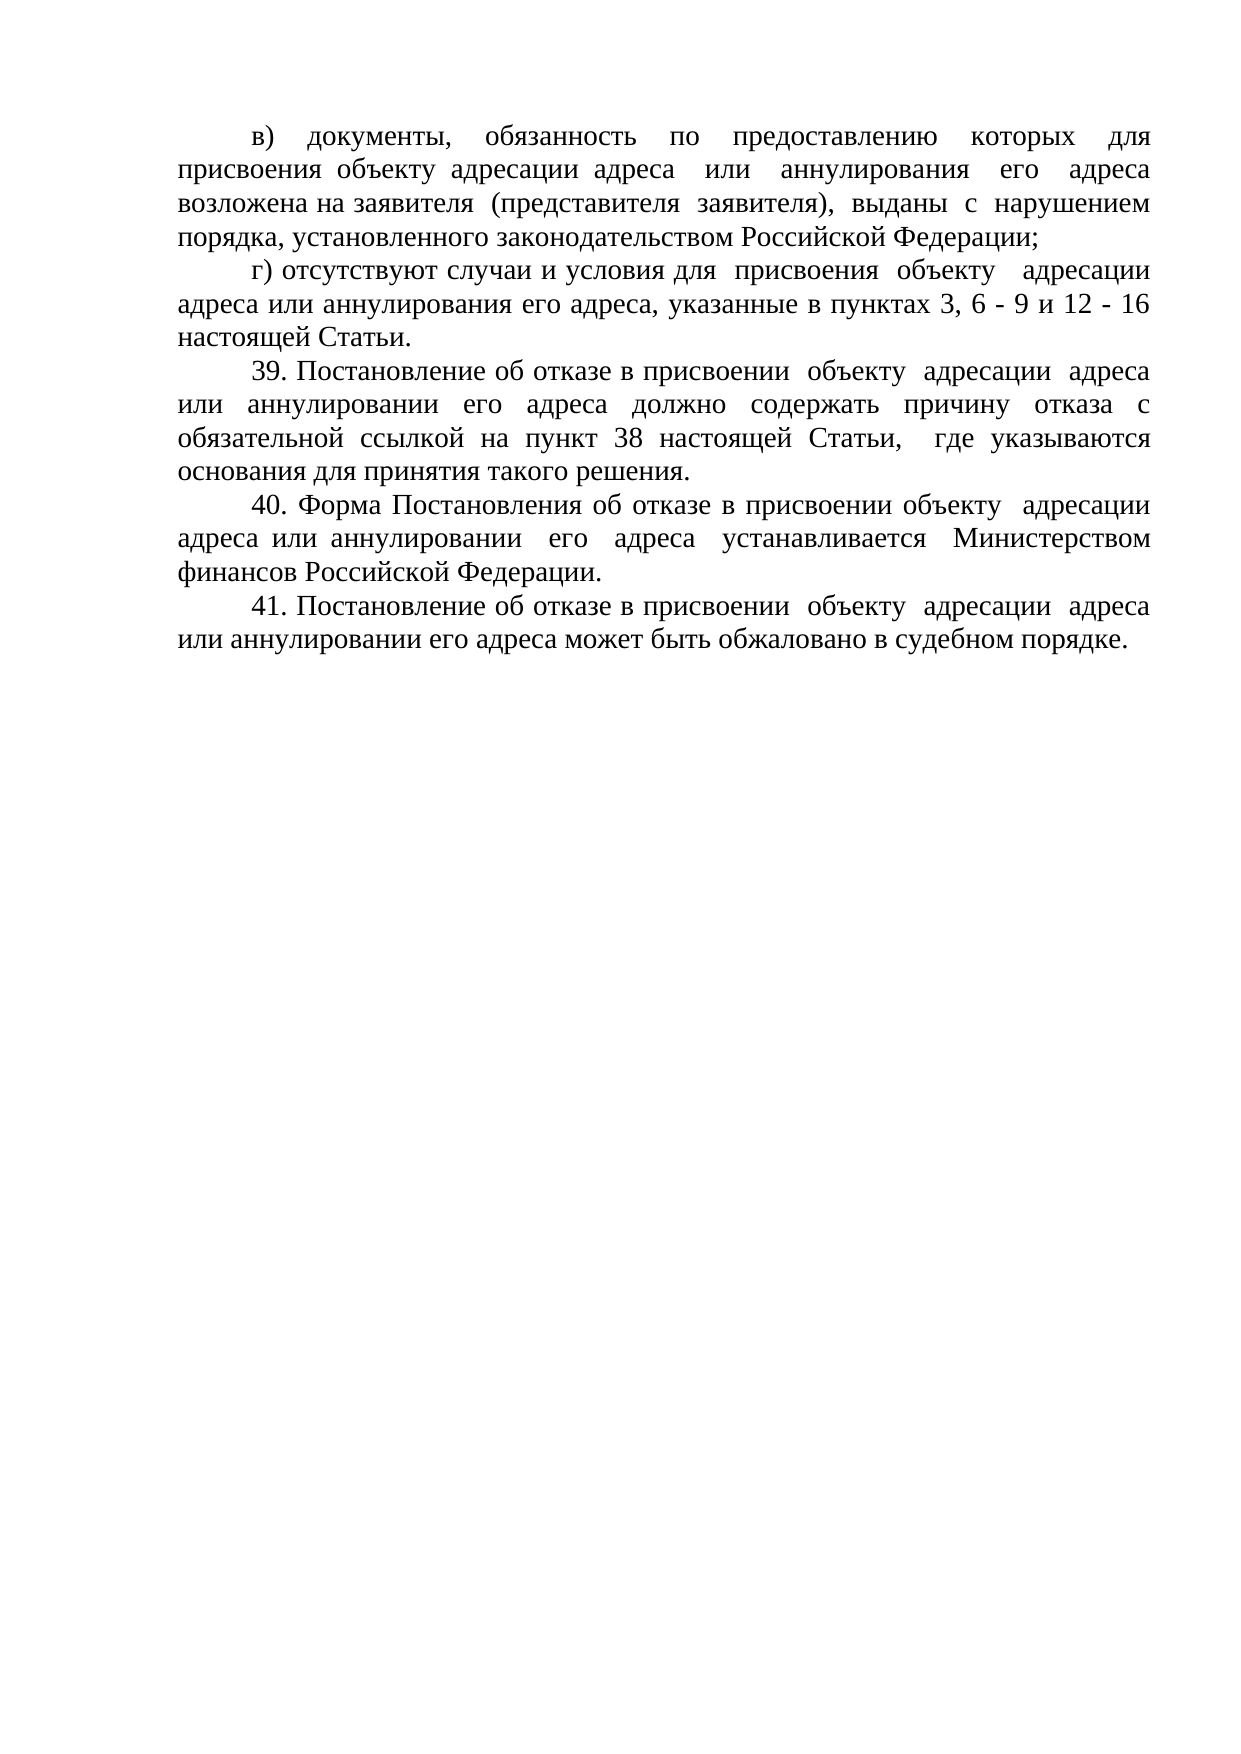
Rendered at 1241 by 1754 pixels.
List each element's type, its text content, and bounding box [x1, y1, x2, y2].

text 41. Постановление об отказе в присвоении объекту адресации адреса или аннулировании его адреса может быть обжаловано в судебном порядке. [177, 588, 1152, 655]
text в) документы, обязанность по предоставлению которых для присвоения объекту адресации адреса или аннулирования его адреса возложена на заявителя (представителя заявителя), выданы с нарушением порядка, установленного законодательством Российской Федерации; [177, 118, 1152, 252]
text г) отсутствуют случаи и условия для присвоения объекту адресации адреса или аннулирования его адреса, указанные в пунктах 3, 6 - 9 и 12 - 16 настоящей Статьи. [177, 252, 1152, 353]
text 40. Форма Постановления об отказе в присвоении объекту адресации адреса или аннулировании его адреса устанавливается Министерством финансов Российской Федерации. [177, 487, 1152, 588]
text 39. Постановление об отказе в присвоении объекту адресации адреса или аннулировании его адреса должно содержать причину отказа с обязательной ссылкой на пункт 38 настоящей Статьи, где указываются основания для принятия такого решения. [177, 353, 1152, 487]
